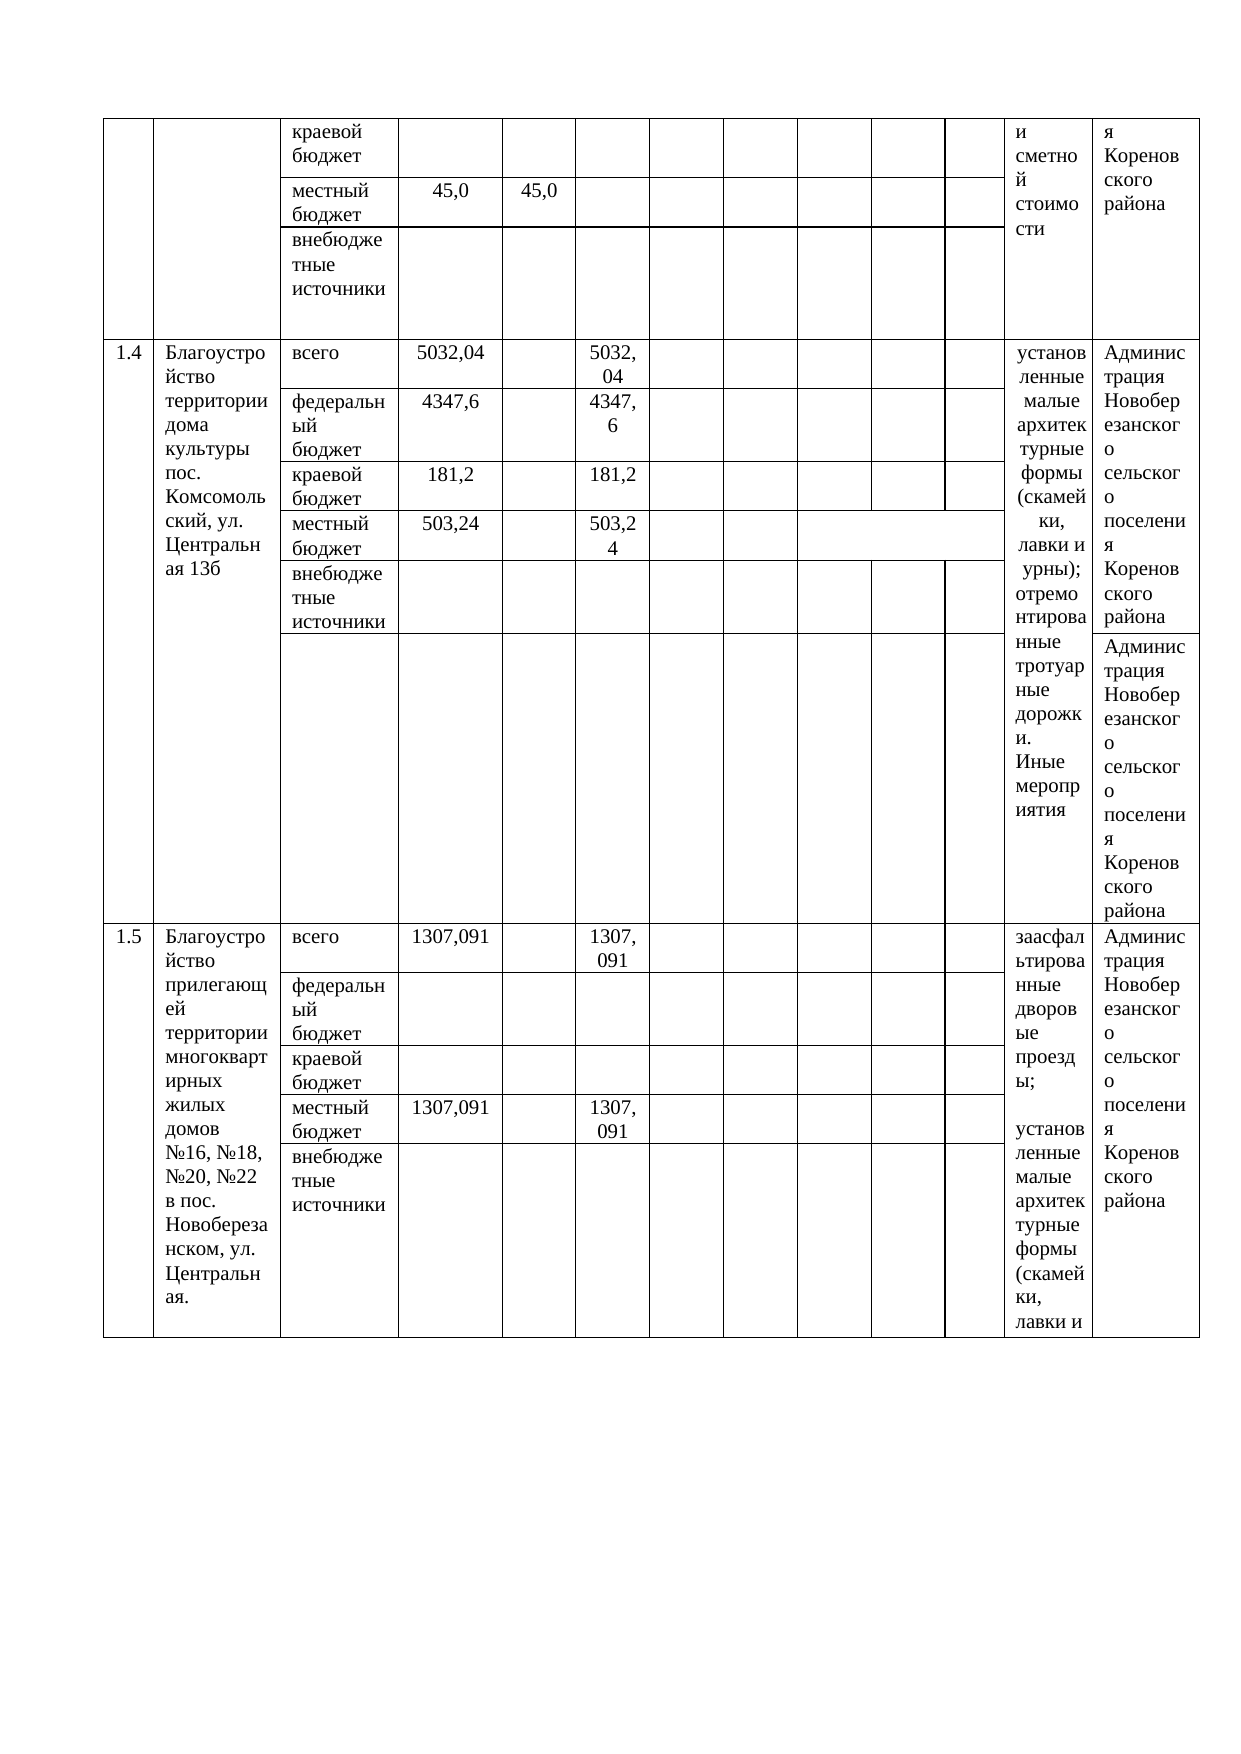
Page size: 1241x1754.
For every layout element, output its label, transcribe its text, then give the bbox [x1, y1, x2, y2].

table_cell 181,2 [399, 462, 502, 510]
table_cell 45,0 [399, 178, 502, 226]
table_cell [724, 389, 797, 461]
table_cell Администрация Новоберезанского сельского поселения Кореновского района [1093, 924, 1199, 1337]
table_cell Благоустройство территории дома культуры пос. Комсомольский, ул. Центральная 13б [154, 340, 280, 922]
table_cell [503, 462, 575, 510]
table_cell [946, 1046, 1004, 1094]
table_cell [872, 1046, 944, 1094]
table_cell [576, 228, 649, 339]
table_cell местный бюджет [281, 178, 398, 226]
table_cell [650, 511, 723, 559]
table_cell [724, 924, 797, 972]
table_cell [724, 178, 797, 226]
table_cell [503, 561, 575, 633]
table_cell [798, 178, 871, 226]
table_cell [946, 119, 1004, 177]
table_cell [872, 340, 944, 388]
table_cell [724, 973, 797, 1045]
table_cell [872, 1095, 944, 1143]
table_cell краевой бюджет [281, 1046, 398, 1094]
table_cell федеральный бюджет [281, 389, 398, 461]
table_cell 181,2 [576, 462, 649, 510]
table_cell 1.4 [104, 340, 153, 922]
table_cell [946, 973, 1004, 1045]
table_cell [650, 634, 723, 922]
table_cell 4347,6 [399, 389, 502, 461]
table_cell 45,0 [503, 178, 575, 226]
table_cell установленные малые архитектурные формы (скамейки, лавки и урны); отремонтированные тротуарные дорожки. Иные мероприятия [1005, 340, 1092, 922]
table_cell [399, 634, 502, 922]
table_cell 503,24 [399, 511, 502, 559]
table_cell [946, 1095, 1004, 1143]
table_cell [650, 1095, 723, 1143]
table_cell [724, 561, 797, 633]
table_cell [399, 1144, 502, 1337]
table_cell [576, 1046, 649, 1094]
table_cell 1307,091 [399, 924, 502, 972]
table_cell [798, 340, 871, 388]
table_cell [650, 973, 723, 1045]
table_cell краевой бюджет [281, 462, 398, 510]
table_cell [798, 561, 871, 633]
table_cell [724, 119, 797, 177]
table_cell [946, 340, 1004, 388]
table_cell [650, 389, 723, 461]
table_cell [946, 462, 1004, 510]
table_cell 1307,091 [399, 1095, 502, 1143]
table_cell [872, 1144, 944, 1337]
table_cell [946, 389, 1004, 461]
table_cell [503, 119, 575, 177]
table_cell [724, 462, 797, 510]
table_cell [798, 511, 1004, 559]
table_cell всего [281, 924, 398, 972]
table_cell [872, 178, 944, 226]
table_cell [399, 228, 502, 339]
table_cell [798, 1144, 871, 1337]
table_cell [576, 178, 649, 226]
table_cell всего [281, 340, 398, 388]
table_cell [503, 1095, 575, 1143]
table_cell [650, 178, 723, 226]
table_cell [399, 119, 502, 177]
table_cell 4347,6 [576, 389, 649, 461]
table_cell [154, 924, 280, 1337]
table_cell [576, 119, 649, 177]
table_cell [503, 634, 575, 922]
table_cell [946, 634, 1004, 922]
table_cell [798, 119, 871, 177]
table_cell [872, 119, 944, 177]
table_cell [872, 973, 944, 1045]
table_cell 1307,091 [576, 1095, 649, 1143]
table_cell [724, 1144, 797, 1337]
table_cell [503, 924, 575, 972]
table_cell [650, 119, 723, 177]
table_cell [503, 389, 575, 461]
table_cell [576, 1144, 649, 1337]
table_cell 1307,091 [576, 924, 649, 972]
table_cell [503, 973, 575, 1045]
table_cell [399, 561, 502, 633]
table_cell [650, 561, 723, 633]
table_cell [399, 973, 502, 1045]
table_cell федеральный бюджет [281, 973, 398, 1045]
table_cell 5032,04 [576, 340, 649, 388]
table_cell [503, 1144, 575, 1337]
table_cell [503, 340, 575, 388]
table_cell [650, 924, 723, 972]
table_cell [946, 1144, 1004, 1337]
table_cell [724, 1095, 797, 1143]
table_cell [946, 561, 1004, 633]
table_cell внебюджетные источники [281, 228, 398, 339]
table_cell [724, 1046, 797, 1094]
table_cell [872, 228, 944, 339]
table_cell [503, 511, 575, 559]
table_cell местный бюджет [281, 1095, 398, 1143]
table_cell [650, 340, 723, 388]
table_cell [650, 1046, 723, 1094]
table_cell местный бюджет [281, 511, 398, 559]
table_cell [872, 924, 944, 972]
table_cell [724, 340, 797, 388]
table_cell [946, 228, 1004, 339]
table_cell [798, 228, 871, 339]
table_cell [946, 924, 1004, 972]
table_cell внебюджетные источники [281, 1144, 398, 1337]
table_cell Администрация Новоберезанского сельского поселения Кореновского района [1093, 634, 1199, 922]
table_cell [798, 1095, 871, 1143]
table_cell внебюджетные источники [281, 561, 398, 633]
table_cell заасфальтированные дворовые проезды; установленные малые архитектурные формы (скамейки, лавки и урны); установлены новые детские игровые и спортивные площадки иные мероприятия [1005, 924, 1092, 1337]
table_cell [724, 634, 797, 922]
table_cell [503, 1046, 575, 1094]
table_cell [724, 228, 797, 339]
table_cell [872, 462, 944, 510]
table_cell [576, 561, 649, 633]
table_cell [798, 634, 871, 922]
table_cell [872, 634, 944, 922]
table_cell 5032,04 [399, 340, 502, 388]
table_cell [1093, 340, 1199, 633]
table_cell [872, 561, 944, 633]
table_cell [650, 228, 723, 339]
table_cell 503,24 [576, 511, 649, 559]
table_cell [798, 1046, 871, 1094]
table_cell [798, 462, 871, 510]
table_cell [650, 462, 723, 510]
table_cell [281, 634, 398, 922]
table_cell [798, 924, 871, 972]
table_cell [946, 178, 1004, 226]
table_cell [399, 1046, 502, 1094]
table_cell [798, 389, 871, 461]
table_cell [798, 973, 871, 1045]
table_cell [650, 1144, 723, 1337]
table_cell [872, 389, 944, 461]
table_cell [724, 511, 797, 559]
table_cell краевой бюджет [281, 119, 398, 177]
table_cell 1.5 [104, 924, 153, 1337]
table_cell [576, 973, 649, 1045]
table_cell [576, 634, 649, 922]
table_cell [503, 228, 575, 339]
